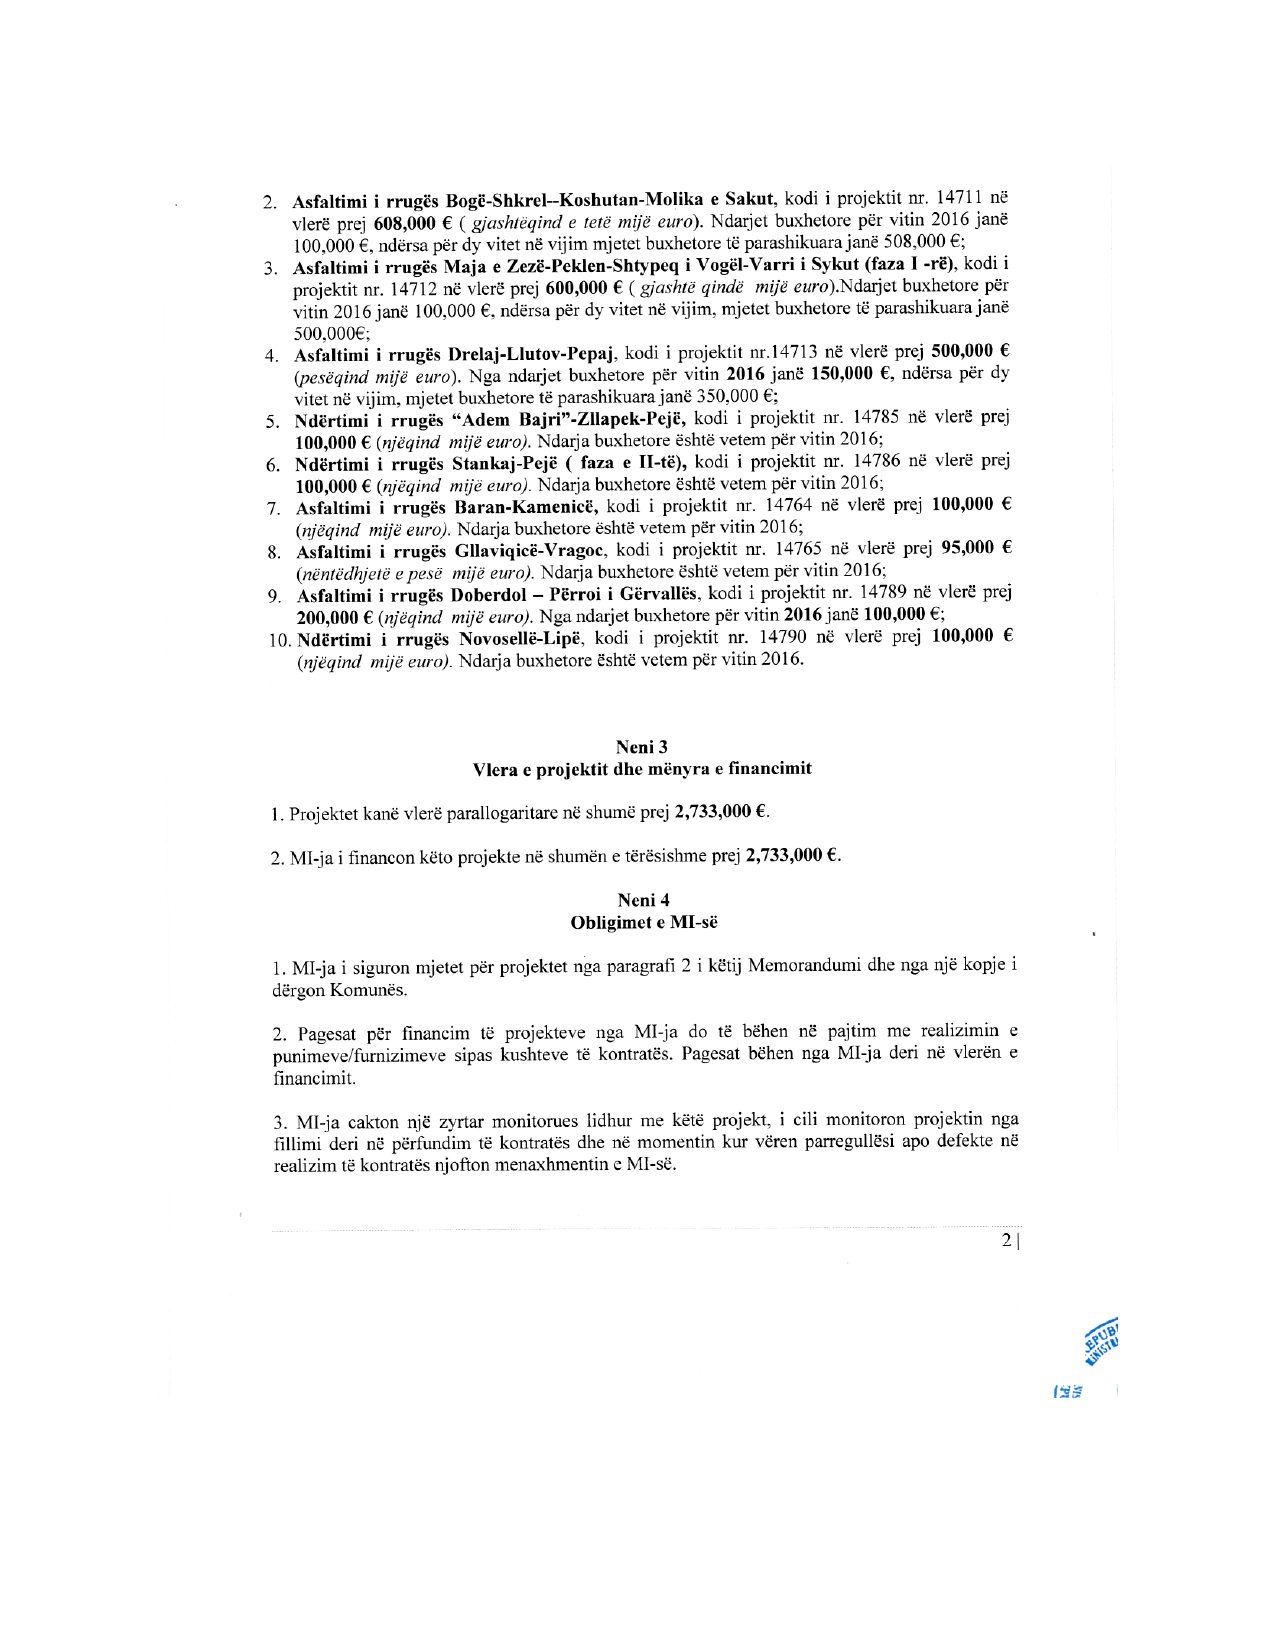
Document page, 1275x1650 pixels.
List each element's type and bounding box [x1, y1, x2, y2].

picture [150, 150, 1125, 1411]
